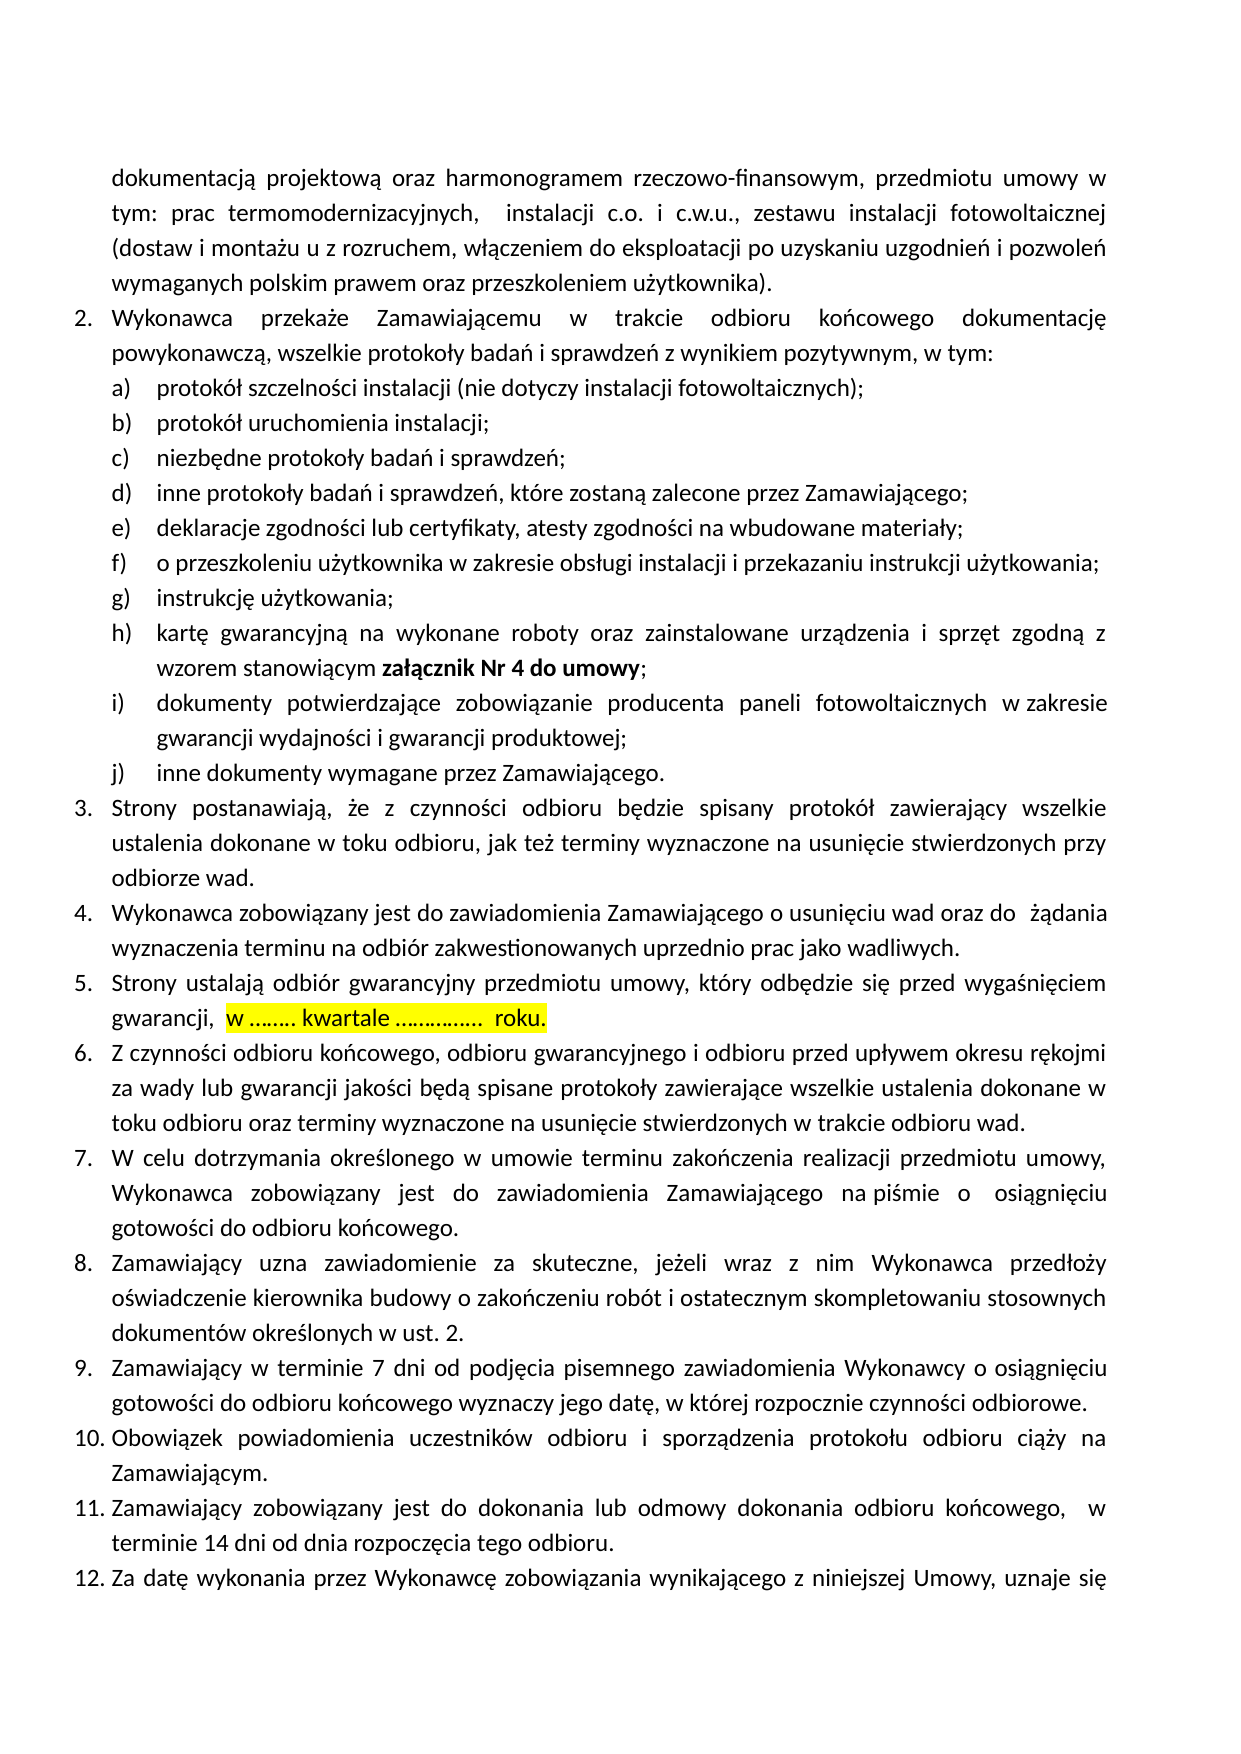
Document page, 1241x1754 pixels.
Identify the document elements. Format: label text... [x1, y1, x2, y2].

list niezbędne protokoły badań i sprawdzeń; [111, 442, 1107, 473]
list Strony postanawiają, że z czynności odbioru będzie spisany protokół zawierający wszelkie ustalenia dokonane w toku odbioru, jak też terminy wyznaczone na usunięcie stwierdzonych przy odbiorze wad. [74, 792, 1107, 893]
list dokumenty potwierdzające zobowiązanie producenta paneli fotowoltaicznych w zakresie gwarancji wydajności i gwarancji produktowej; [111, 687, 1107, 753]
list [74, 162, 1107, 298]
list Strony ustalają odbiór gwarancyjny przedmiotu umowy, który odbędzie się przed wygaśnięciem gwarancji, w …….. kwartale …………... roku. [74, 967, 1107, 1033]
list instrukcję użytkowania; [111, 582, 1107, 613]
list Zamawiający w terminie 7 dni od podjęcia pisemnego zawiadomienia Wykonawcy o osiągnięciu gotowości do odbioru końcowego wyznaczy jego datę, w której rozpocznie czynności odbiorowe. [74, 1352, 1107, 1418]
list Zamawiający zobowiązany jest do dokonania lub odmowy dokonania odbioru końcowego, w terminie 14 dni od dnia rozpoczęcia tego odbioru. [74, 1492, 1107, 1558]
list Wykonawca przekaże Zamawiającemu w trakcie odbioru końcowego dokumentację powykonawczą, wszelkie protokoły badań i sprawdzeń z wynikiem pozytywnym, w tym: [74, 302, 1107, 368]
list kartę gwarancyjną na wykonane roboty oraz zainstalowane urządzenia i sprzęt zgodną z wzorem stanowiącym załącznik Nr 4 do umowy; [111, 617, 1107, 683]
list o przeszkoleniu użytkownika w zakresie obsługi instalacji i przekazaniu instrukcji użytkowania; [111, 547, 1107, 578]
list protokół szczelności instalacji (nie dotyczy instalacji fotowoltaicznych); [111, 372, 1107, 403]
list Z czynności odbioru końcowego, odbioru gwarancyjnego i odbioru przed upływem okresu rękojmi za wady lub gwarancji jakości będą spisane protokoły zawierające wszelkie ustalenia dokonane w toku odbioru oraz terminy wyznaczone na usunięcie stwierdzonych w trakcie odbioru wad. [74, 1037, 1107, 1138]
list protokół uruchomienia instalacji; [111, 407, 1107, 438]
list deklaracje zgodności lub certyfikaty, atesty zgodności na wbudowane materiały; [111, 512, 1107, 543]
list inne protokoły badań i sprawdzeń, które zostaną zalecone przez Zamawiającego; [111, 477, 1107, 508]
list W celu dotrzymania określonego w umowie terminu zakończenia realizacji przedmiotu umowy, Wykonawca zobowiązany jest do zawiadomienia Zamawiającego na piśmie o osiągnięciu gotowości do odbioru końcowego. [74, 1142, 1107, 1243]
list Obowiązek powiadomienia uczestników odbioru i sporządzenia protokołu odbioru ciąży na Zamawiającym. [74, 1422, 1107, 1488]
list Wykonawca zobowiązany jest do zawiadomienia Zamawiającego o usunięciu wad oraz do żądania wyznaczenia terminu na odbiór zakwestionowanych uprzednio prac jako wadliwych. [74, 897, 1107, 963]
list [74, 1562, 1107, 1593]
list inne dokumenty wymagane przez Zamawiającego. [111, 757, 1107, 788]
list Zamawiający uzna zawiadomienie za skuteczne, jeżeli wraz z nim Wykonawca przedłoży oświadczenie kierownika budowy o zakończeniu robót i ostatecznym skompletowaniu stosownych dokumentów określonych w ust. 2. [74, 1247, 1107, 1348]
